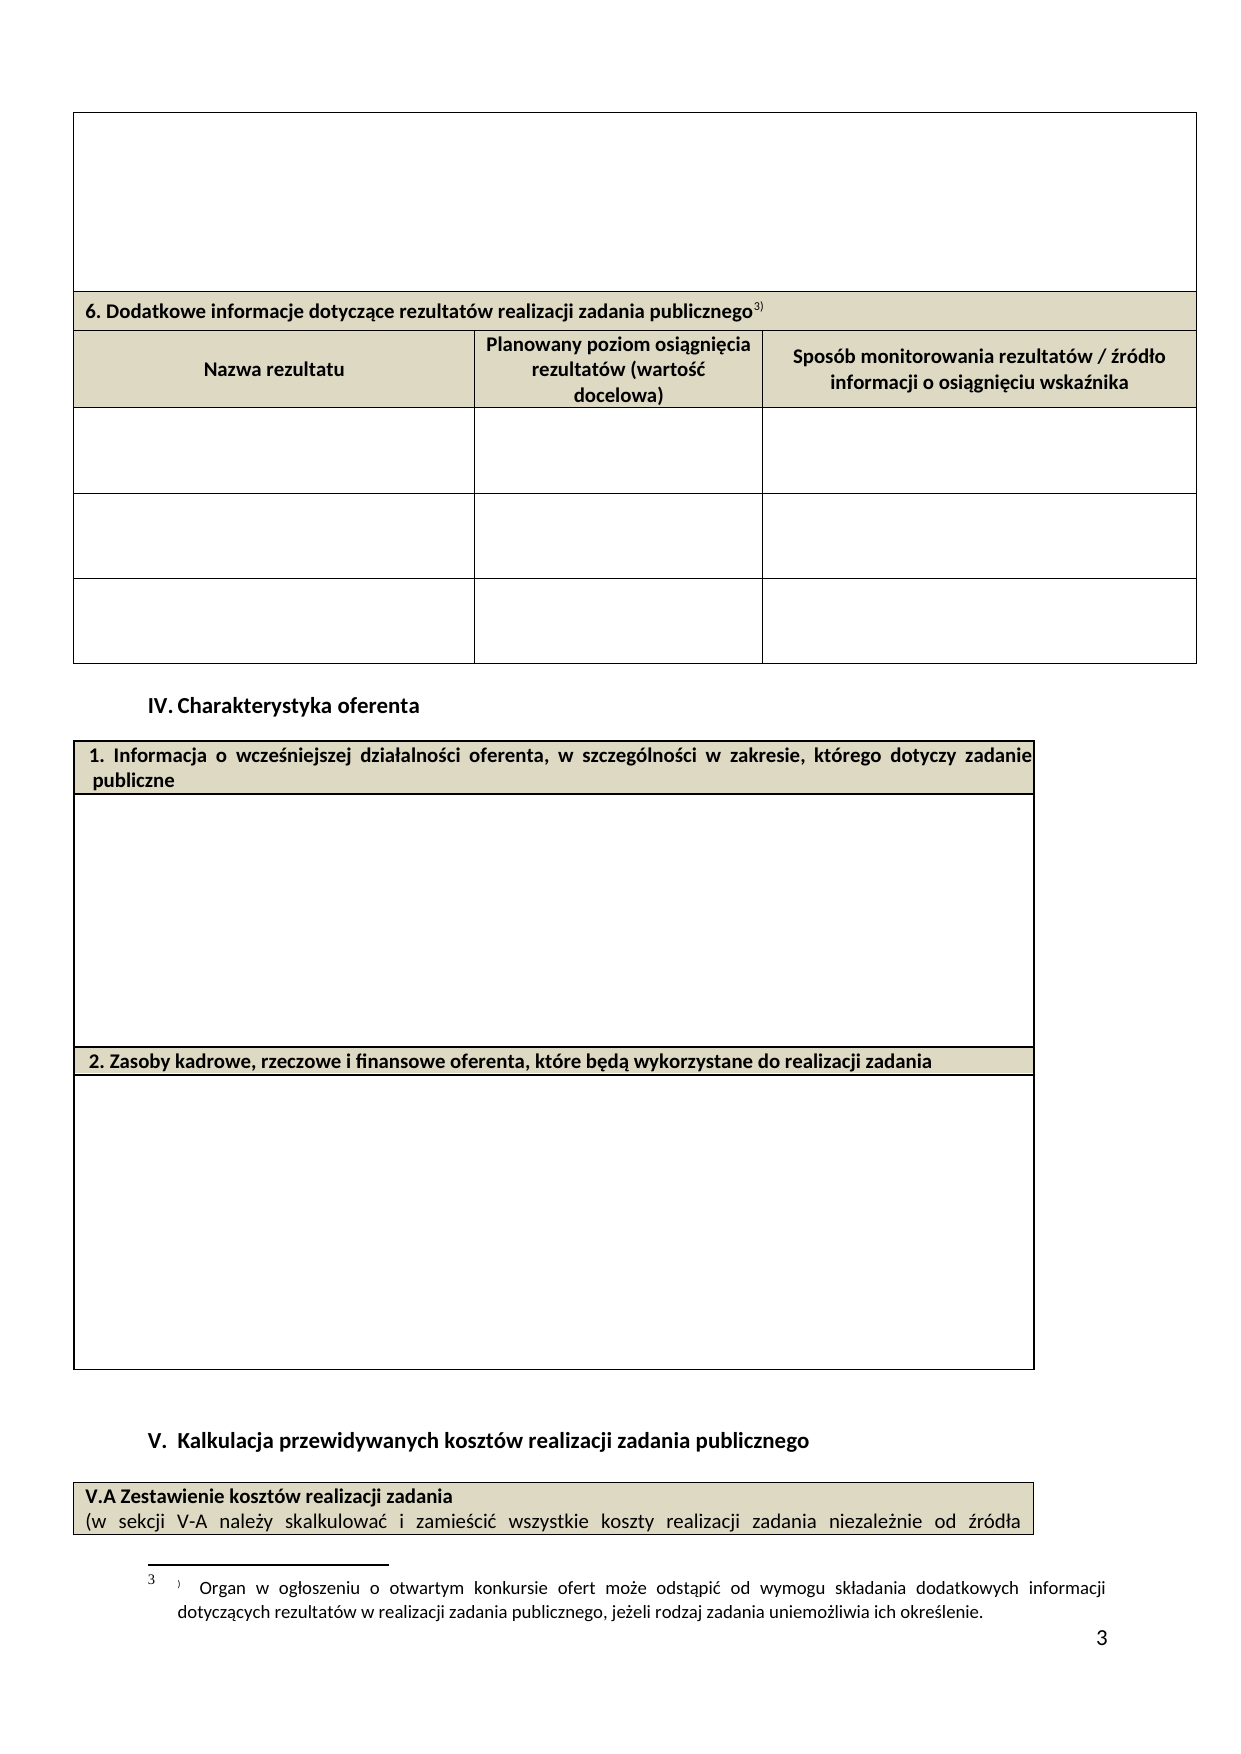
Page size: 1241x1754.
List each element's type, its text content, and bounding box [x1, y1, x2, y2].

table_cell [763, 408, 1196, 492]
table_cell Planowany poziom osiągnięcia rezultatów (wartość docelowa) [475, 331, 762, 407]
table_cell Nazwa rezultatu [74, 331, 474, 407]
table_cell [75, 1076, 1033, 1369]
table_cell [74, 408, 474, 492]
text V. Kalkulacja przewidywanych kosztów realizacji zadania publicznego [148, 1426, 1107, 1454]
table_cell [74, 579, 474, 663]
table_cell 2. Zasoby kadrowe, rzeczowe i finansowe oferenta, które będą wykorzystane do realizacji zadania [75, 1048, 1033, 1073]
table_cell Sposób monitorowania rezultatów / źródło informacji o osiągnięciu wskaźnika [763, 331, 1196, 407]
table_cell [475, 494, 762, 577]
table_cell [763, 494, 1196, 577]
table_cell [74, 113, 1196, 291]
table_header 1. Informacja o wcześniejszej działalności oferenta, w szczególności w zakresie, którego dotyczy zadanie publiczne [75, 742, 1033, 793]
table_cell [763, 579, 1196, 663]
table_cell [475, 408, 762, 492]
table_cell 6. Dodatkowe informacje dotyczące rezultatów realizacji zadania publicznego) [74, 292, 1196, 330]
table_cell [75, 795, 1033, 1046]
table_cell [74, 494, 474, 577]
text IV. Charakterystyka oferenta [148, 692, 1107, 720]
table_cell [475, 579, 762, 663]
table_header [74, 1483, 1033, 1534]
